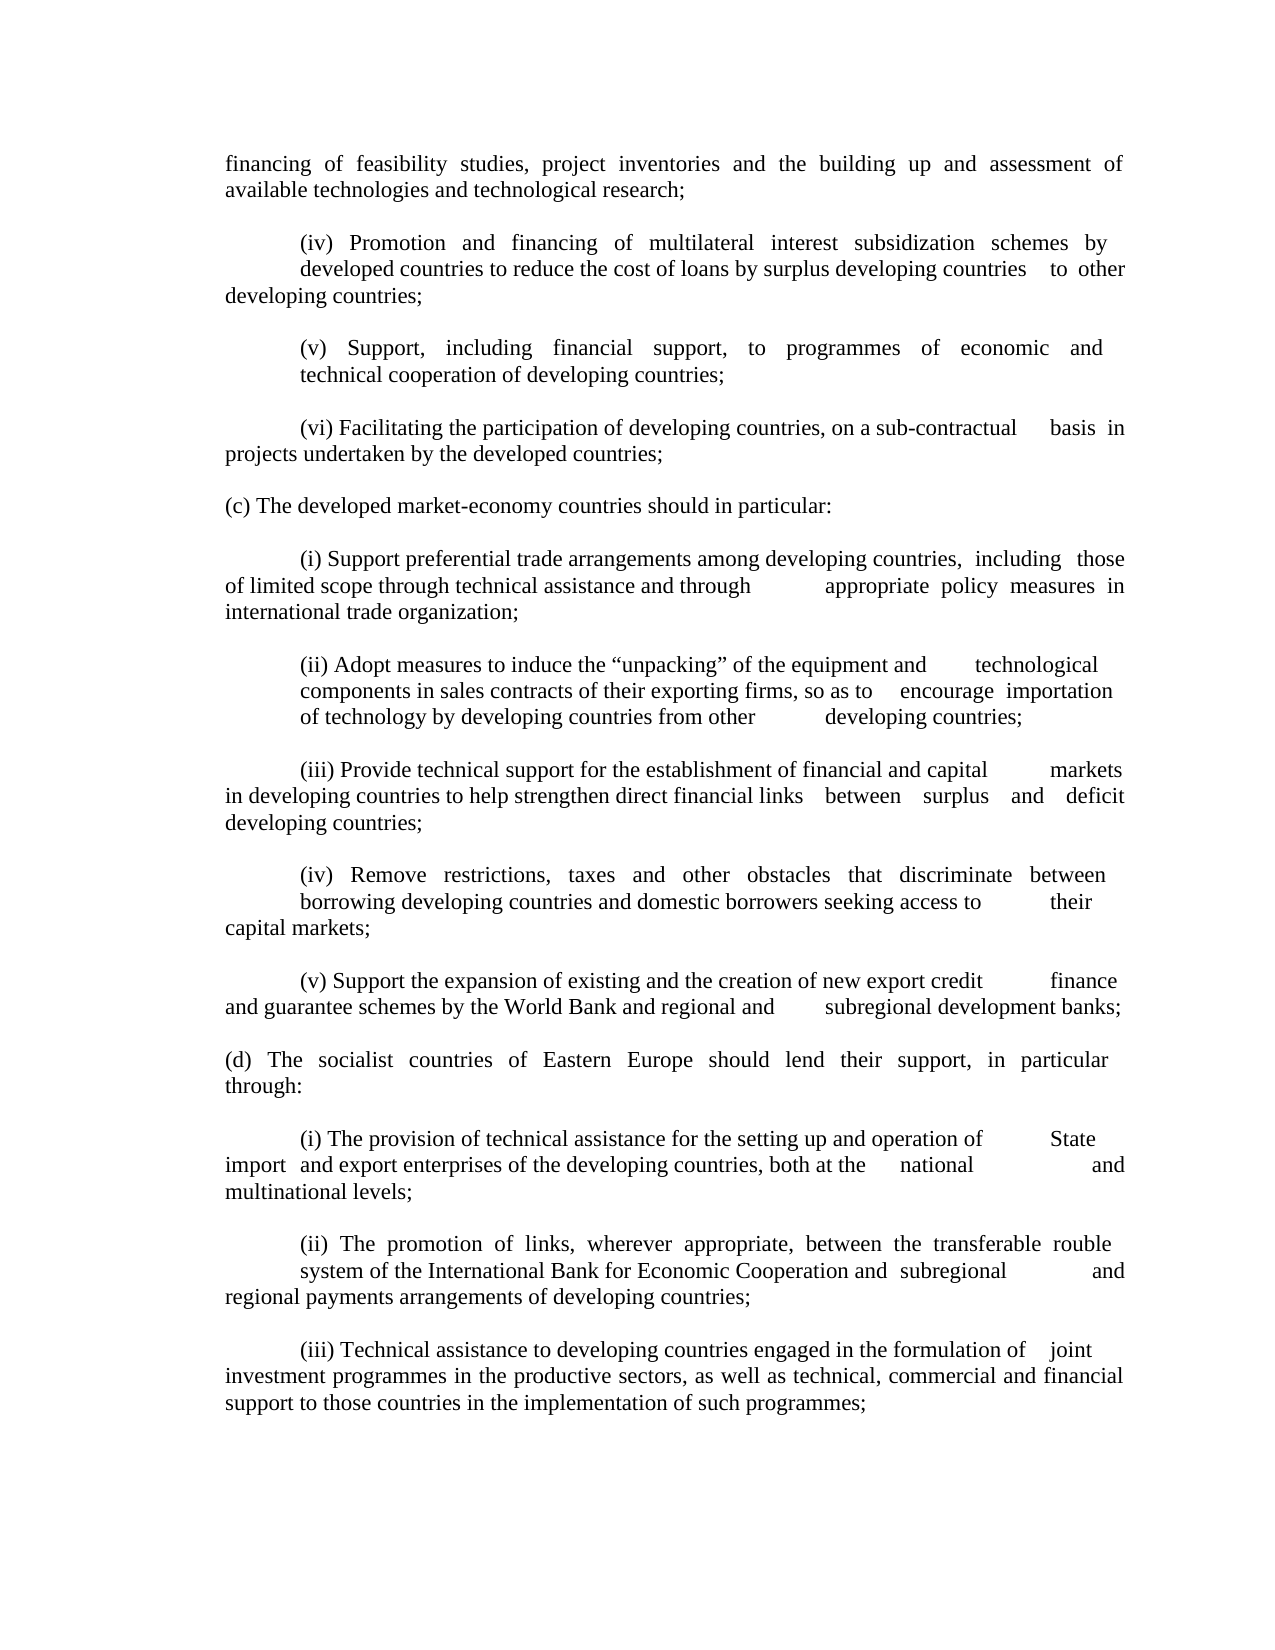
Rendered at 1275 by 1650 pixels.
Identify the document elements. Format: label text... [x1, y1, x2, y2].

text (c) The developed market-economy countries should in particular: [150, 493, 1125, 519]
text (i) Support preferential trade arrangements among developing countries, including those of limited scope through technical assistance and through appropriate policy measures in international trade organization; [225, 545, 1125, 624]
text (v) Support the expansion of existing and the creation of new export credit finance and guarantee schemes by the World Bank and regional and subregional development banks; [225, 967, 1125, 1020]
text (vi) Facilitating the participation of developing countries, on a sub-contractual basis in projects undertaken by the developed countries; [225, 413, 1125, 466]
text (v) Support, including financial support, to programmes of economic and technical cooperation of developing countries; [225, 334, 1125, 387]
text (iii) Technical assistance to developing countries engaged in the formulation of joint investment programmes in the productive sectors, as well as technical, commercial and financial support to those countries in the implementation of such programmes; [225, 1336, 1125, 1415]
text (iv) Promotion and financing of multilateral interest subsidization schemes by developed countries to reduce the cost of loans by surplus developing countries to other developing countries; [225, 229, 1125, 308]
text (i) The provision of technical assistance for the setting up and operation of State import and export enterprises of the developing countries, both at the national and multinational levels; [225, 1125, 1125, 1204]
text (d) The socialist countries of Eastern Europe should lend their support, in particular through: [150, 1046, 1125, 1099]
text (iv) Remove restrictions, taxes and other obstacles that discriminate between borrowing developing countries and domestic borrowers seeking access to their capital markets; [225, 862, 1125, 941]
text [225, 150, 1125, 203]
text (ii) Adopt measures to induce the “unpacking” of the equipment and technological components in sales contracts of their exporting firms, so as to encourage importation of technology by developing countries from other developing countries; [225, 651, 1125, 730]
text (ii) The promotion of links, wherever appropriate, between the transferable rouble system of the International Bank for Economic Cooperation and subregional and regional payments arrangements of developing countries; [225, 1231, 1125, 1309]
text (iii) Provide technical support for the establishment of financial and capital markets in developing countries to help strengthen direct financial links between surplus and deficit developing countries; [225, 756, 1125, 835]
